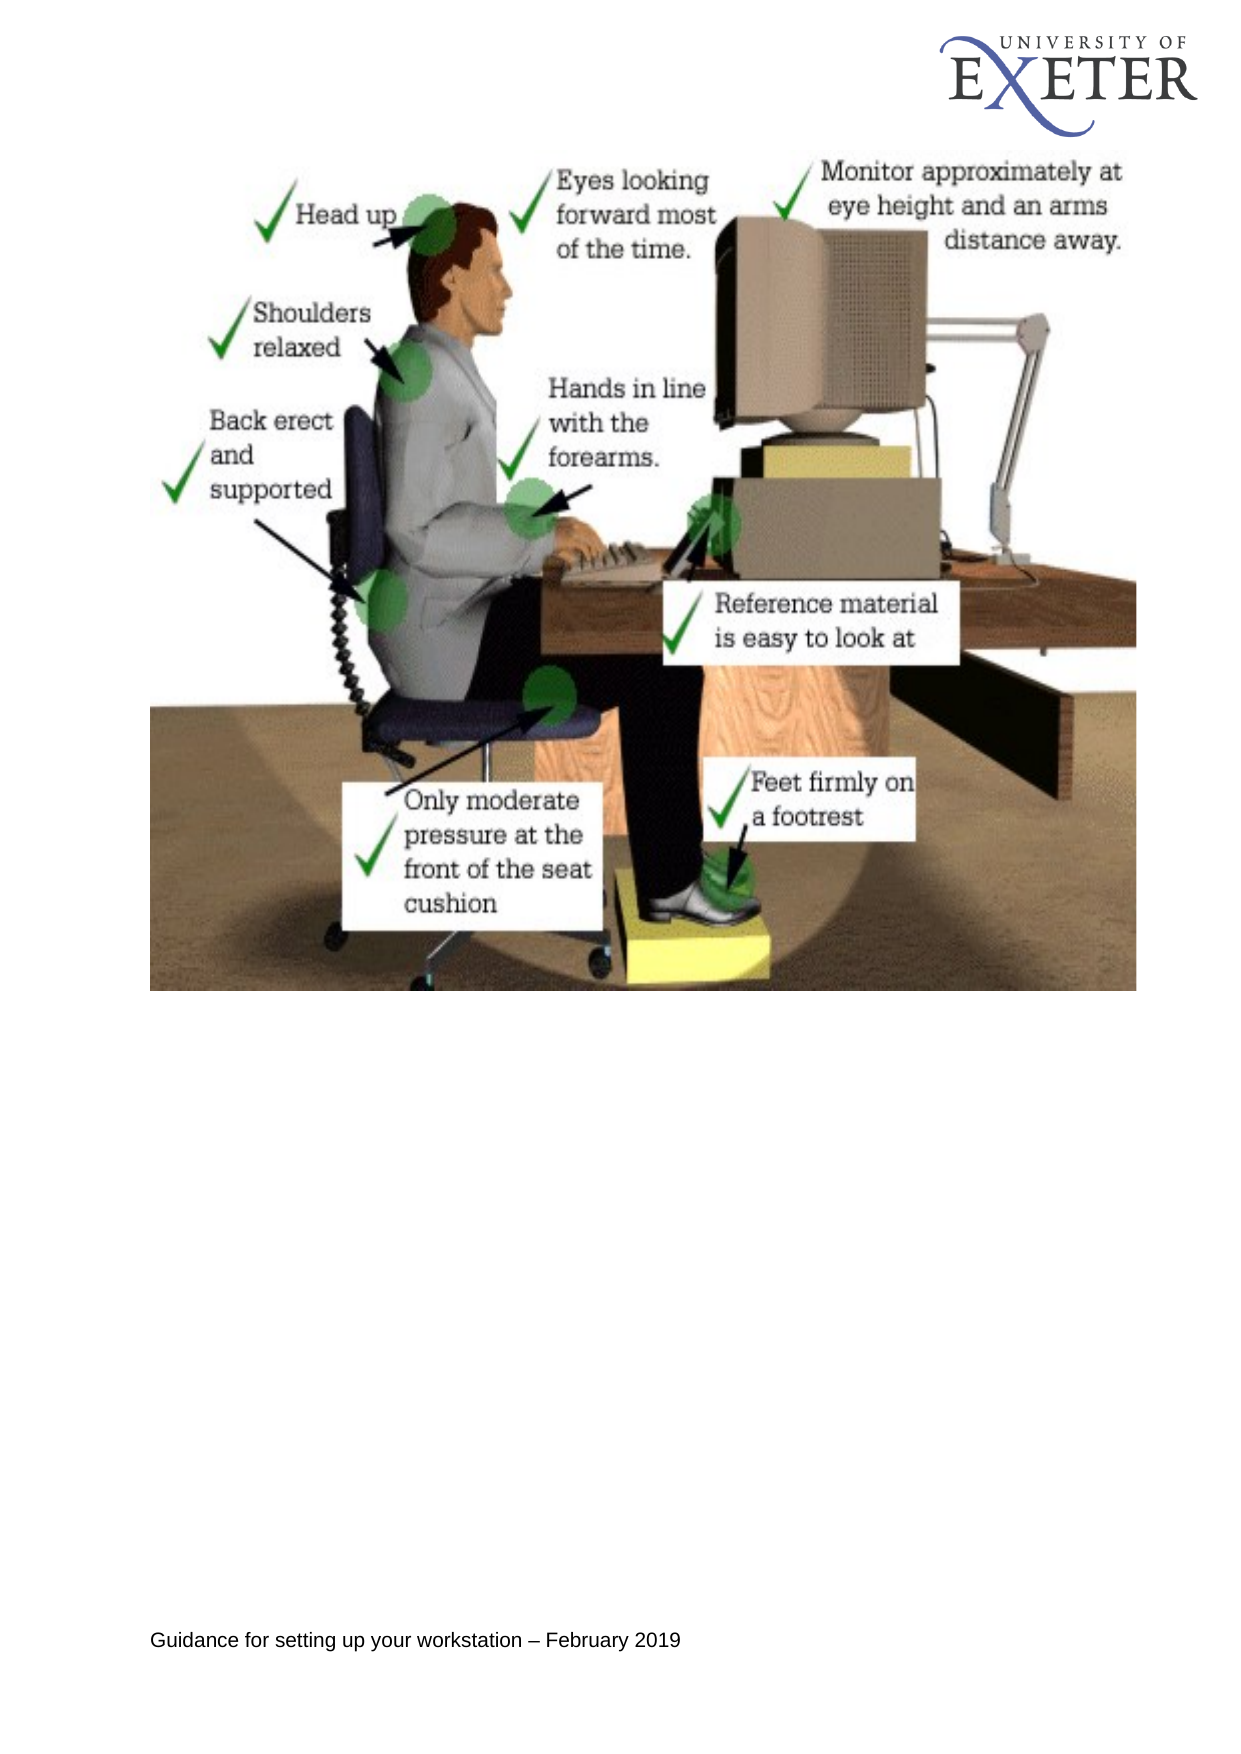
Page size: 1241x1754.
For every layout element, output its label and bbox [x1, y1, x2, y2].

picture [150, 150, 1137, 991]
picture [937, 31, 1200, 141]
